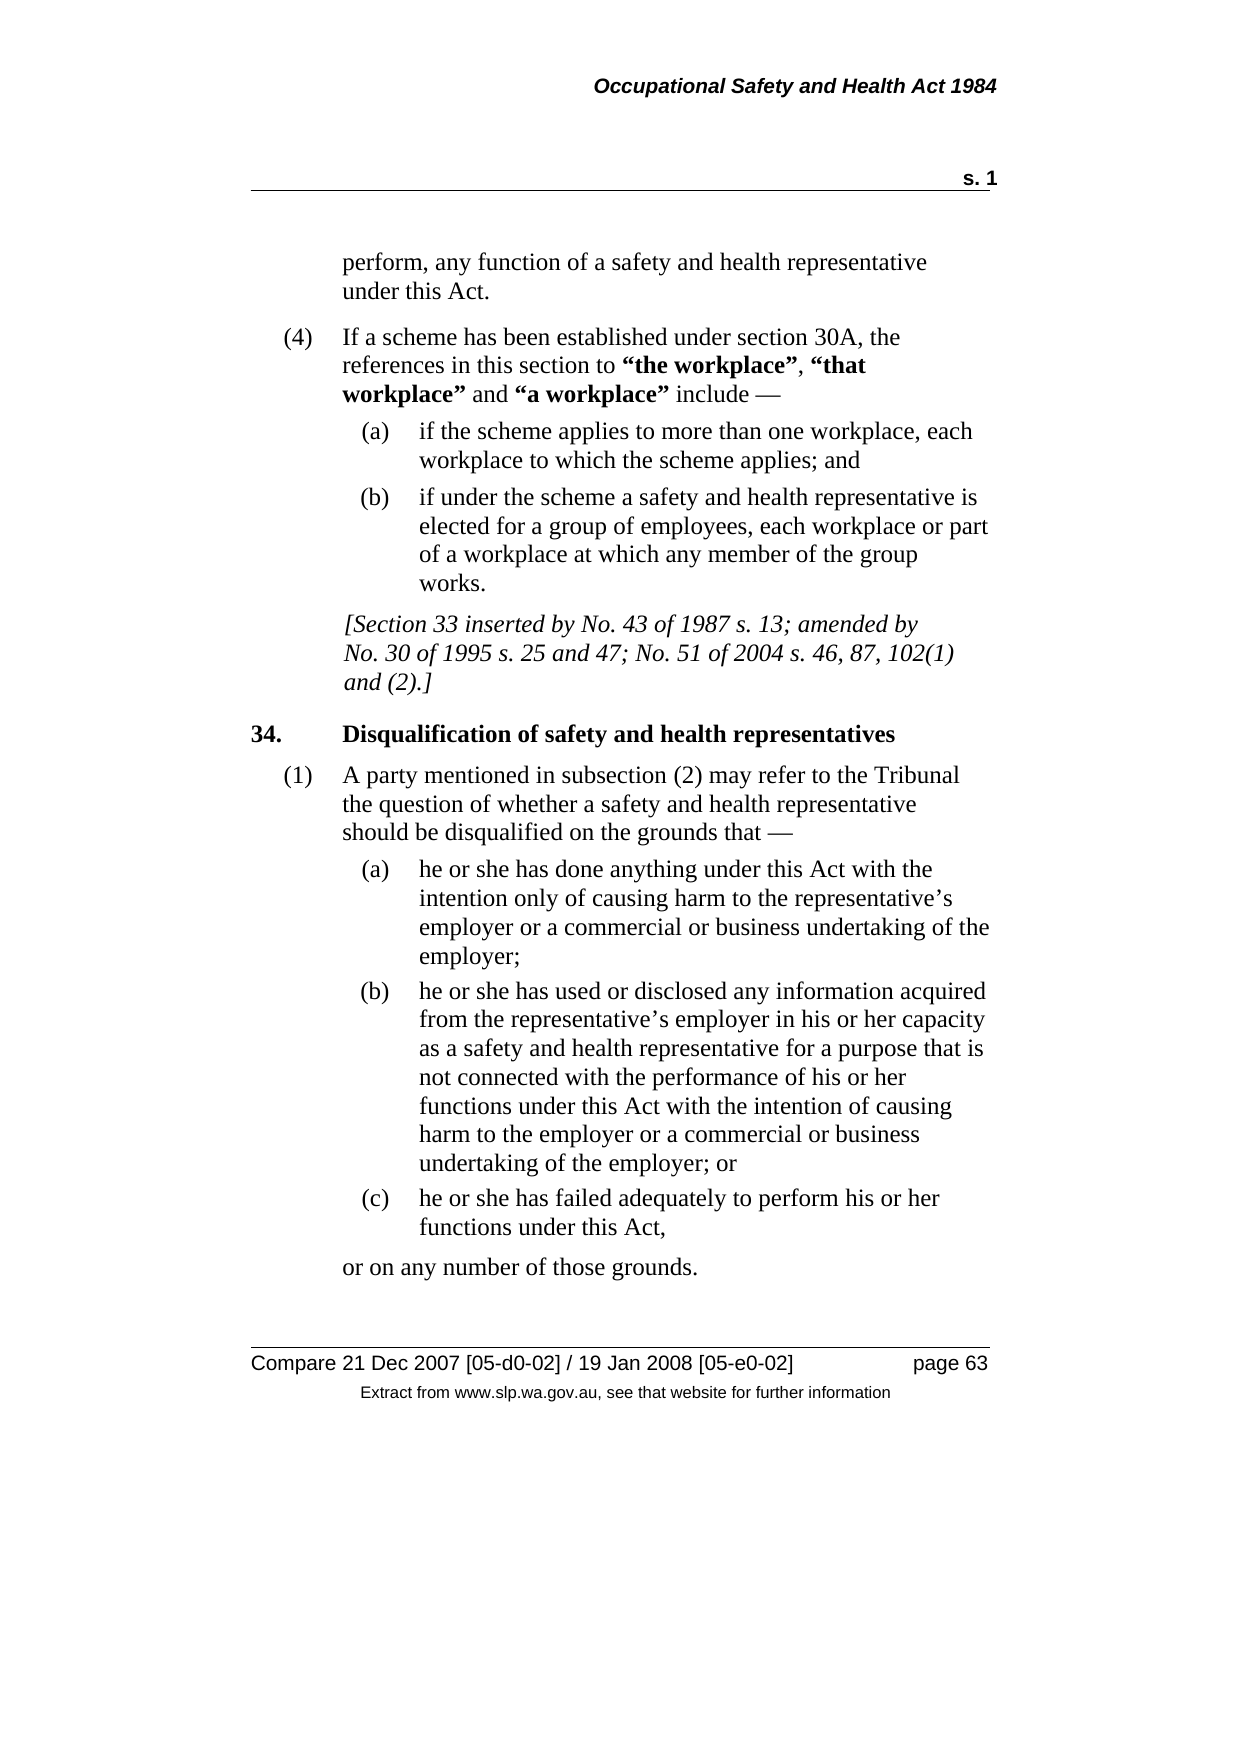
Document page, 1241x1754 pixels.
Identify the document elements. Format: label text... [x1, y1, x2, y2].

text (a) if the scheme applies to more than one workplace, each workplace to which the scheme applies; and [251, 416, 990, 474]
text (c) he or she has failed adequately to perform his or her functions under this Act, [251, 1183, 990, 1241]
subtitle 34. Disqualification of safety and health representatives [251, 719, 990, 747]
text (b) if under the scheme a safety and health representative is elected for a group of employees, each workplace or part of a workplace at which any member of the group works. [251, 482, 990, 597]
text (b) he or she has used or disclosed any information acquired from the representative’s employer in his or her capacity as a safety and health representative for a purpose that is not connected with the performance of his or her functions under this Act with the intention of causing harm to the employer or a commercial or business undertaking of the employer; or [251, 976, 990, 1177]
text (a) he or she has done anything under this Act with the intention only of causing harm to the representative’s employer or a commercial or business undertaking of the employer; [251, 854, 990, 969]
text (1) A party mentioned in subsection (2) may refer to the Tribunal the question of whether a safety and health representative should be disqualified on the grounds that — [251, 760, 990, 846]
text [251, 247, 990, 305]
text [Section 33 inserted by No. 43 of 1987 s. 13; amended by No. 30 of 1995 s. 25 and 47; No. 51 of 2004 s. 46, 87, 102(1) and (2).] [251, 609, 990, 696]
text or on any number of those grounds. [251, 1252, 990, 1281]
text (4) If a scheme has been established under section 30A, the references in this section to “the workplace”, “that workplace” and “a workplace” include — [251, 322, 990, 408]
